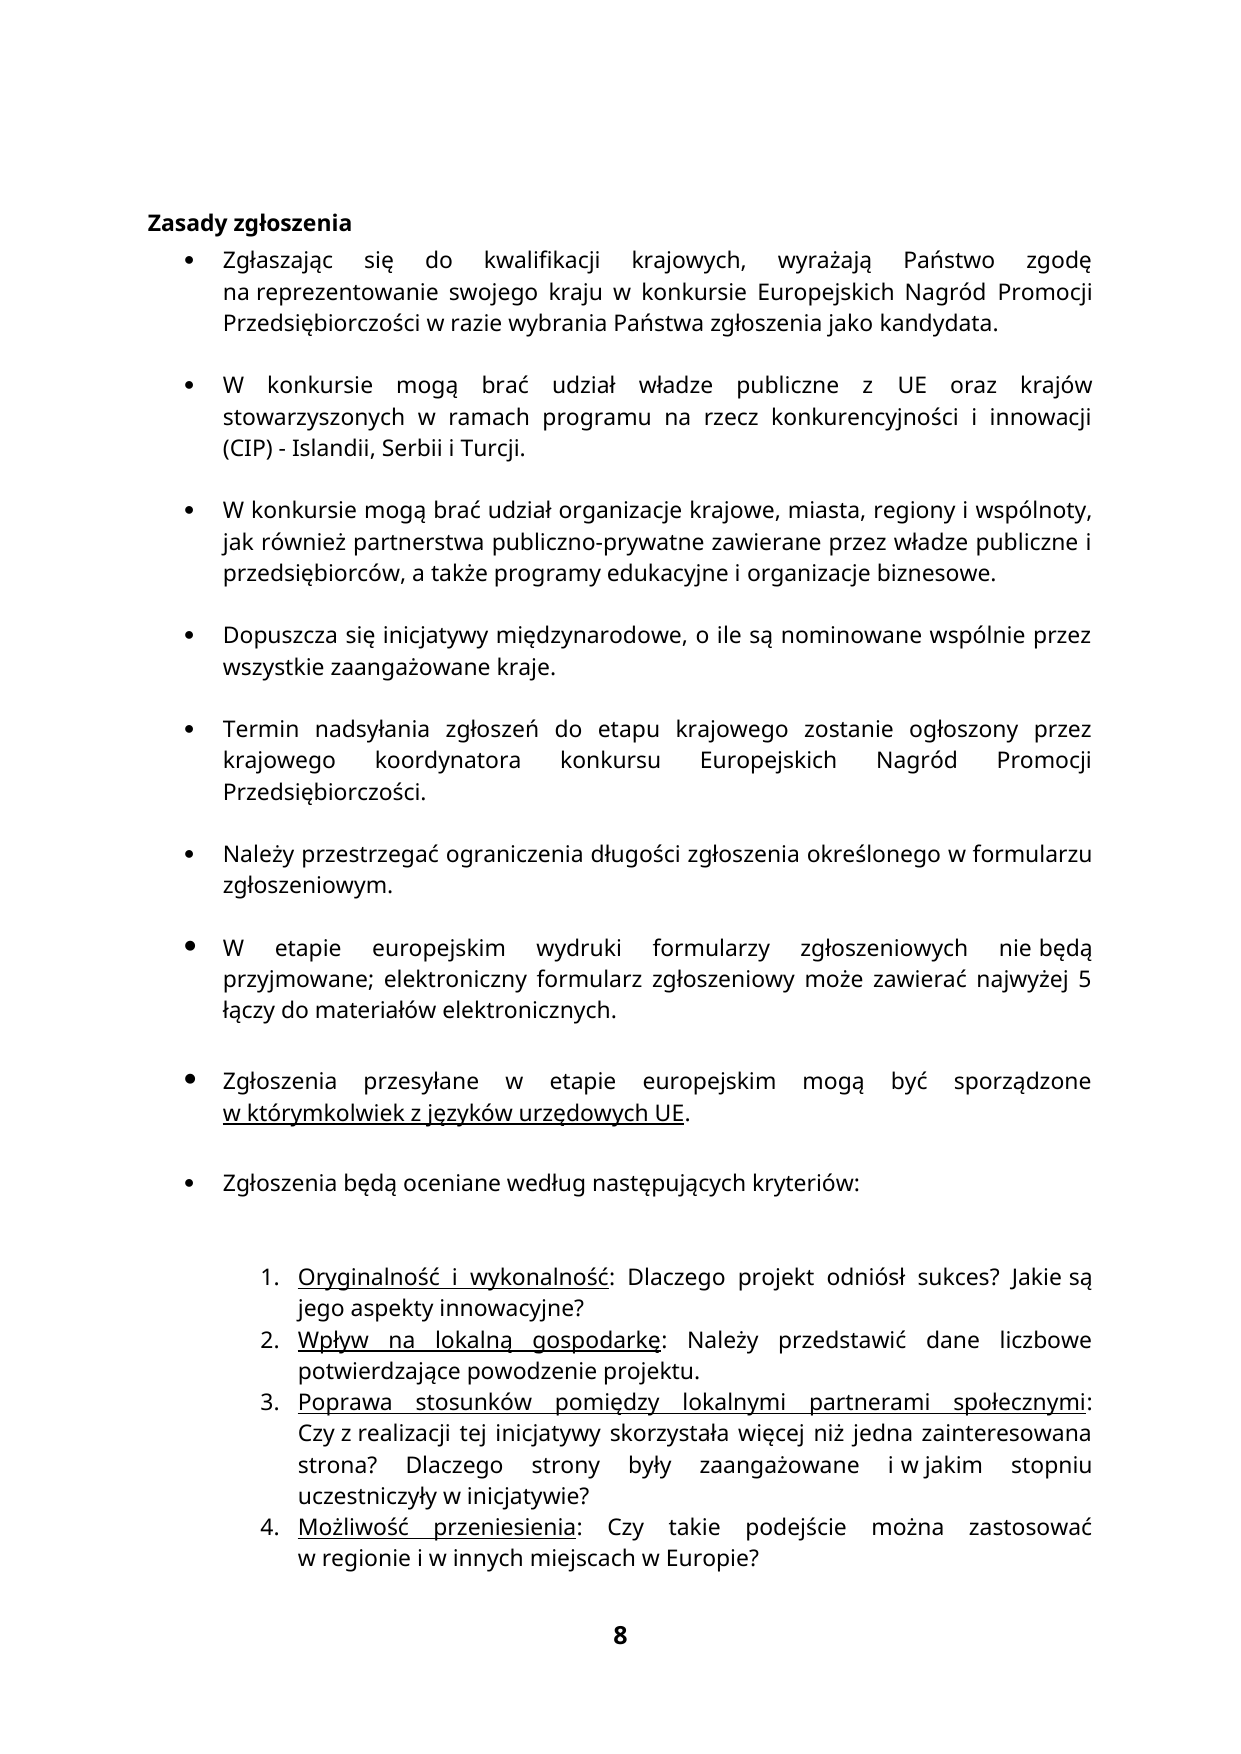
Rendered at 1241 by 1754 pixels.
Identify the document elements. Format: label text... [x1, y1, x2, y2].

list W etapie europejskim wydruki formularzy zgłoszeniowych nie będą przyjmowane; elektroniczny formularz zgłoszeniowy może zawierać najwyżej 5 łączy do materiałów elektronicznych. [185, 932, 1092, 1026]
list Należy przestrzegać ograniczenia długości zgłoszenia określonego w formularzu zgłoszeniowym. [185, 838, 1092, 901]
list Poprawa stosunków pomiędzy lokalnymi partnerami społecznymi: Czy z realizacji tej inicjatywy skorzystała więcej niż jedna zainteresowana strona? Dlaczego strony były zaangażowane i w jakim stopniu uczestniczyły w inicjatywie? [260, 1386, 1092, 1511]
list Wpływ na lokalną gospodarkę: Należy przedstawić dane liczbowe potwierdzające powodzenie projektu. [260, 1324, 1092, 1386]
list Zgłaszając się do kwalifikacji krajowych, wyrażają Państwo zgodę na reprezentowanie swojego kraju w konkursie Europejskich Nagród Promocji Przedsiębiorczości w razie wybrania Państwa zgłoszenia jako kandydata. [185, 244, 1092, 338]
list Oryginalność i wykonalność: Dlaczego projekt odniósł sukces? Jakie są jego aspekty innowacyjne? [260, 1261, 1092, 1324]
list Zgłoszenia przesyłane w etapie europejskim mogą być sporządzone w którymkolwiek z języków urzędowych UE. [185, 1065, 1092, 1128]
subtitle Zasady zgłoszenia [148, 207, 1092, 238]
list Zgłoszenia będą oceniane według następujących kryteriów: [185, 1167, 1092, 1199]
list Możliwość przeniesienia: Czy takie podejście można zastosować w regionie i w innych miejscach w Europie? [260, 1511, 1092, 1574]
list W konkursie mogą brać udział władze publiczne z UE oraz krajów stowarzyszonych w ramach programu na rzecz konkurencyjności i innowacji (CIP) - Islandii, Serbii i Turcji. [185, 369, 1092, 463]
list Dopuszcza się inicjatywy międzynarodowe, o ile są nominowane wspólnie przez wszystkie zaangażowane kraje. [185, 619, 1092, 682]
list W konkursie mogą brać udział organizacje krajowe, miasta, regiony i wspólnoty, jak również partnerstwa publiczno-prywatne zawierane przez władze publiczne i przedsiębiorców, a także programy edukacyjne i organizacje biznesowe. [185, 494, 1092, 588]
list Termin nadsyłania zgłoszeń do etapu krajowego zostanie ogłoszony przez krajowego koordynatora konkursu Europejskich Nagród Promocji Przedsiębiorczości. [185, 713, 1092, 807]
